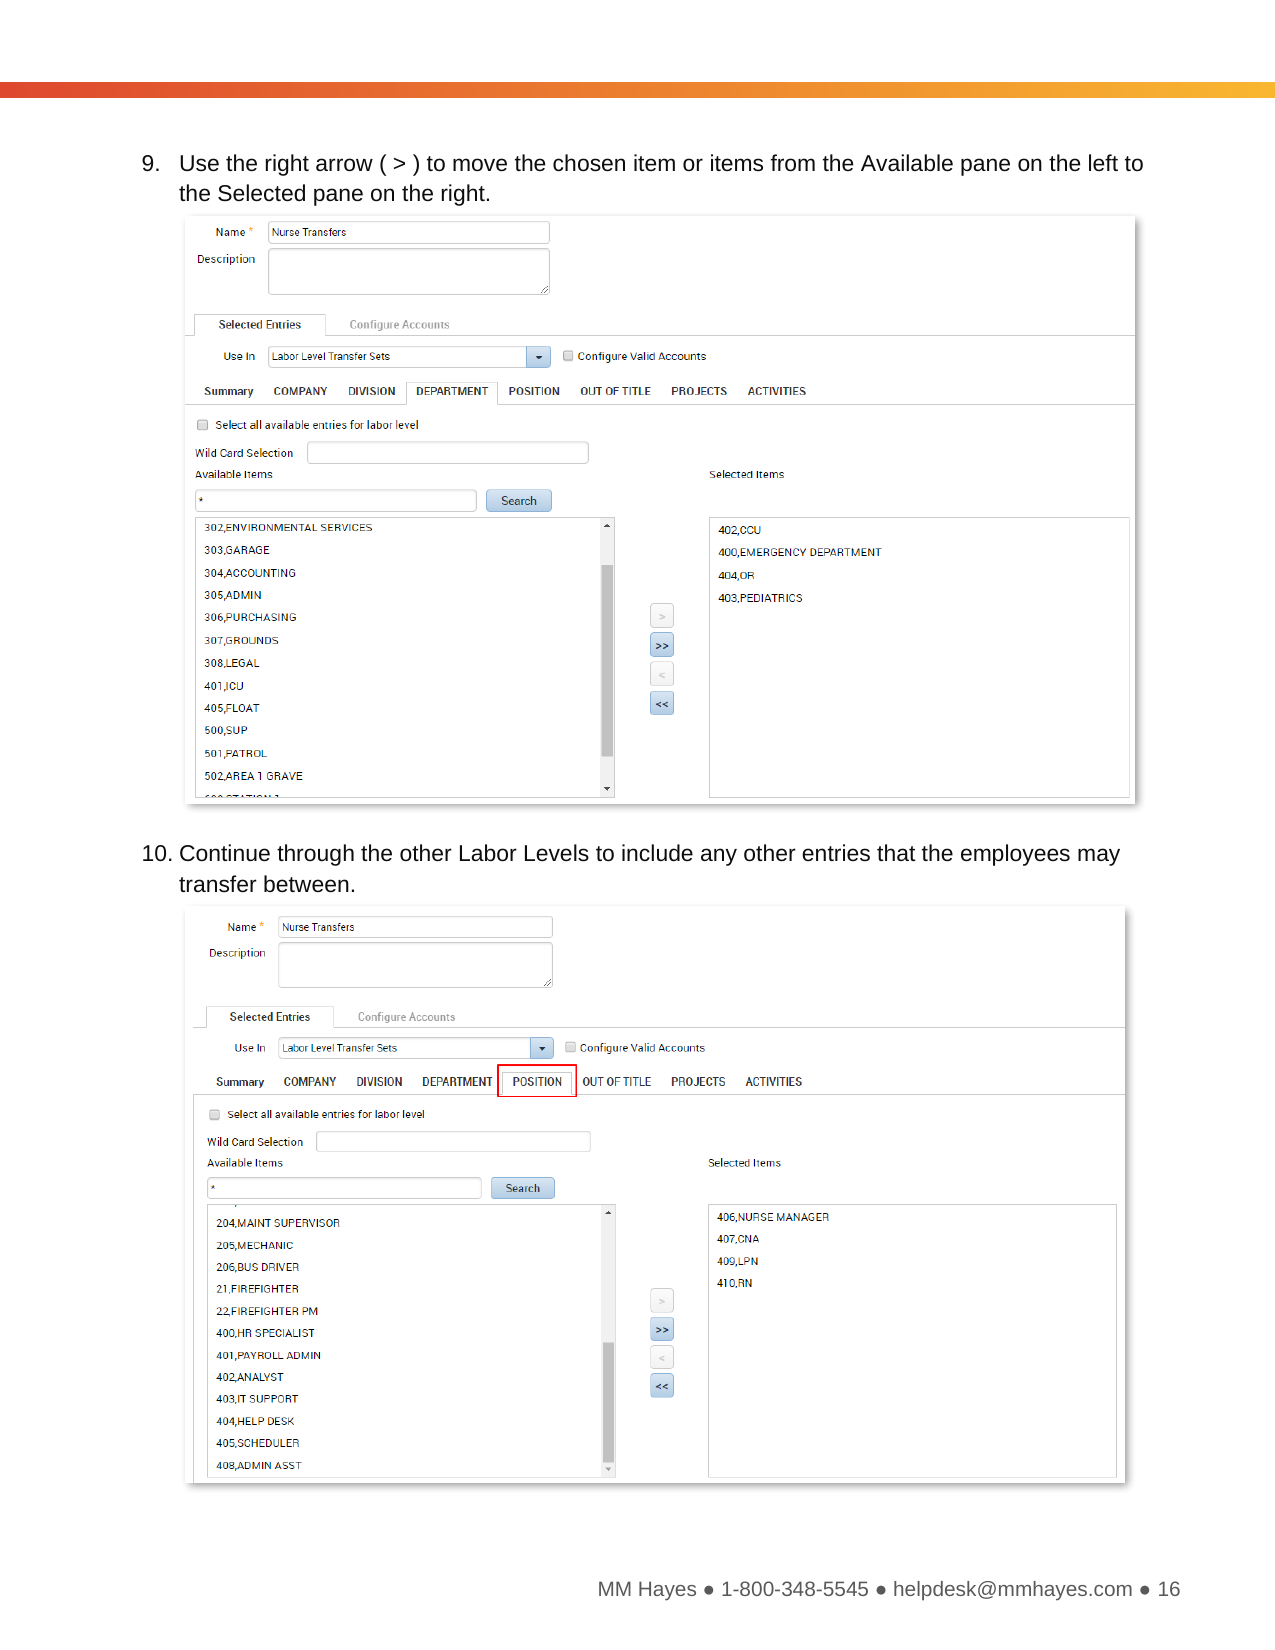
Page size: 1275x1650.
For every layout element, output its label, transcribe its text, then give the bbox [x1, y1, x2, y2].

picture [185, 906, 1125, 1483]
picture [185, 216, 1135, 804]
